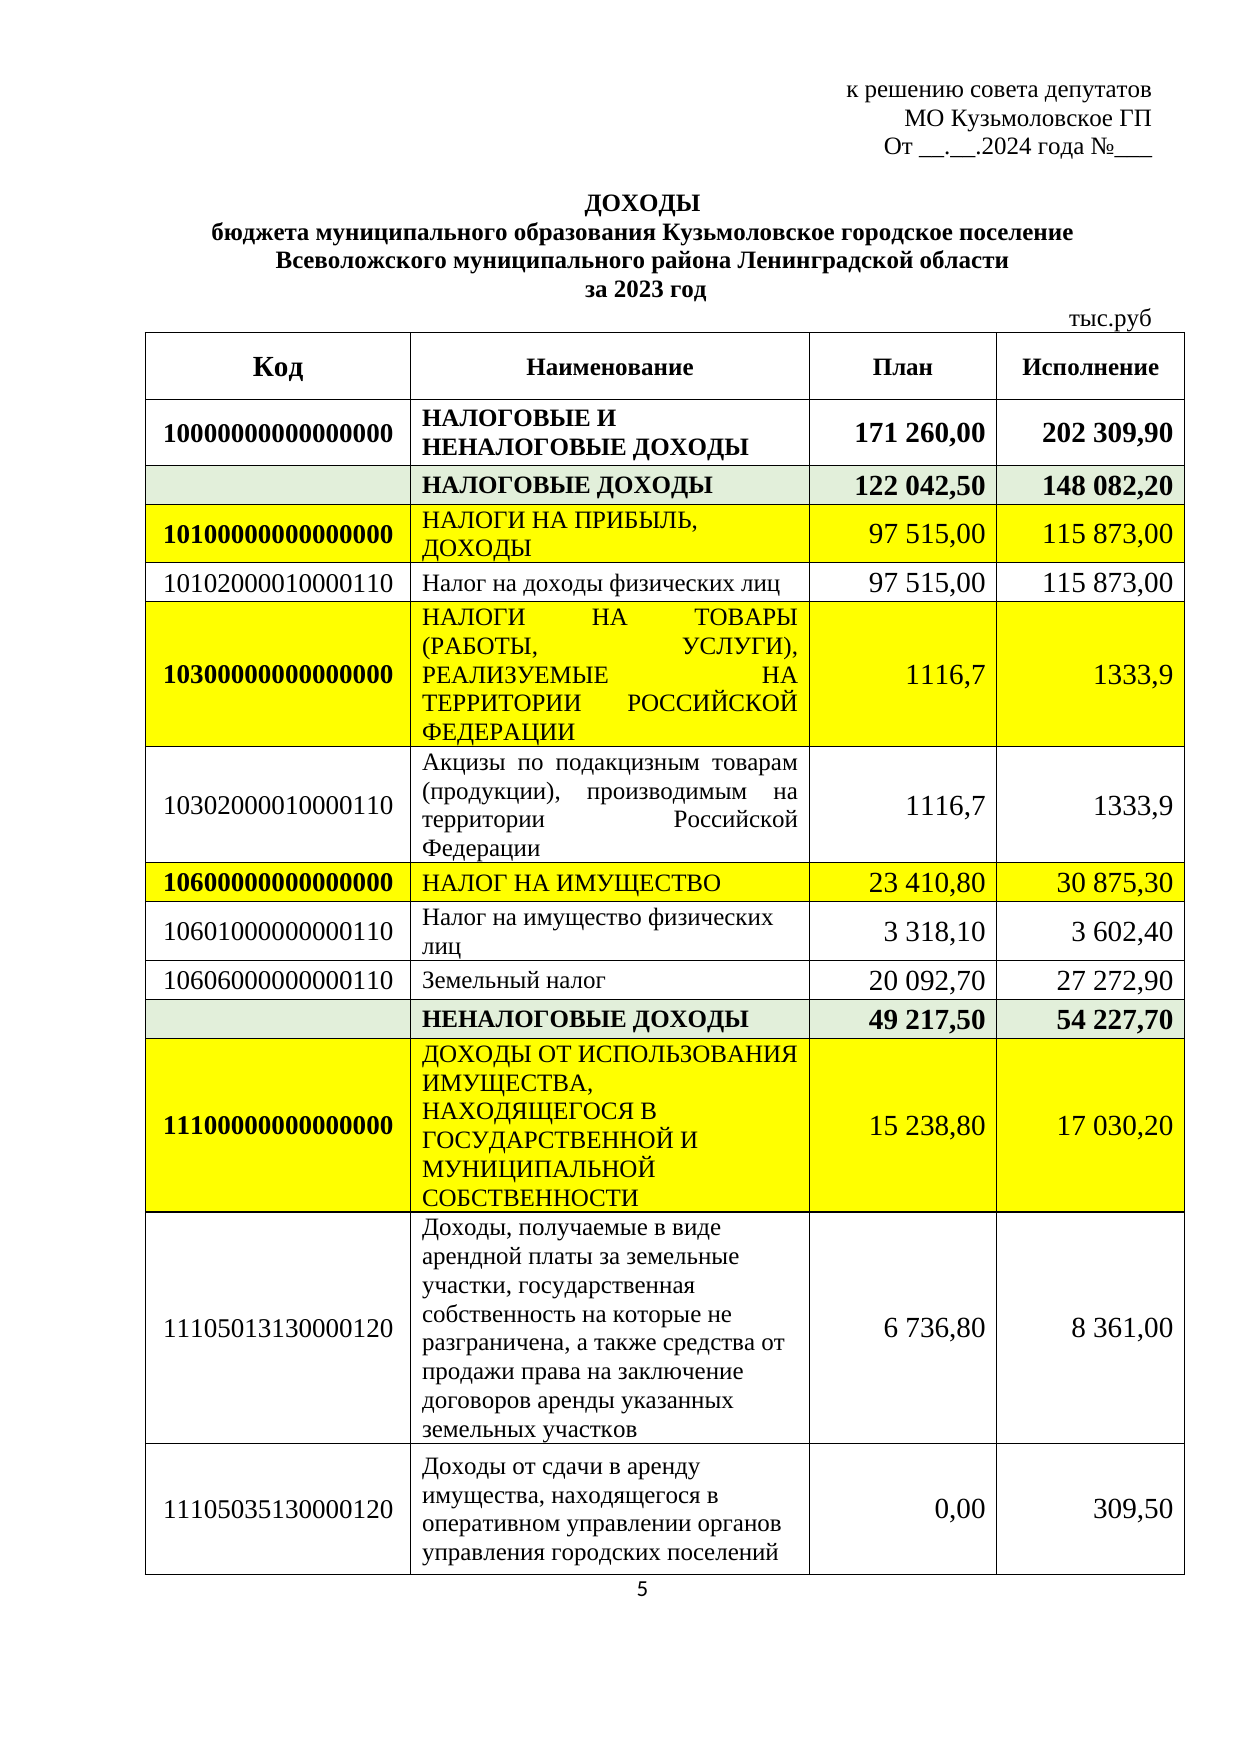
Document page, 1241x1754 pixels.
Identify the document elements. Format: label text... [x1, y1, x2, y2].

table_cell 3 318,10 [810, 902, 996, 960]
table_cell 8 361,00 [997, 1213, 1184, 1442]
table_cell НАЛОГОВЫЕ ДОХОДЫ [411, 466, 809, 504]
text бюджета муниципального образования Кузьмоловское городское поселение [133, 217, 1152, 246]
table_cell Налог на доходы физических лиц [411, 563, 809, 601]
table_cell 11100000000000000 [146, 1039, 410, 1211]
text за 2023 год [133, 274, 1152, 303]
table_cell Доходы, получаемые в виде арендной платы за земельные участки, государственная собственность на которые не разграничена, а также средства от продажи права на заключение договоров аренды указанных земельных участков [411, 1213, 809, 1442]
table_cell 10601000000000110 [146, 902, 410, 960]
table_header Код [146, 333, 410, 399]
table_cell 122 042,50 [810, 466, 996, 504]
table_cell 115 873,00 [997, 505, 1184, 562]
table_cell 1116,7 [810, 747, 996, 862]
table_cell 10000000000000000 [146, 400, 410, 464]
table_cell 23 410,80 [810, 863, 996, 901]
table_cell 148 082,20 [997, 466, 1184, 504]
table_cell 202 309,90 [997, 400, 1184, 464]
table_cell 1333,9 [997, 747, 1184, 862]
table_cell 54 227,70 [997, 1000, 1184, 1038]
table_cell 6 736,80 [810, 1213, 996, 1442]
table_cell 15 238,80 [810, 1039, 996, 1211]
table_cell 97 515,00 [810, 563, 996, 601]
table_cell 1116,7 [810, 602, 996, 746]
table_cell 10600000000000000 [146, 863, 410, 901]
table_cell НАЛОГИ НА ТОВАРЫ (РАБОТЫ, УСЛУГИ), РЕАЛИЗУЕМЫЕ НА ТЕРРИТОРИИ РОССИЙСКОЙ ФЕДЕРАЦИИ [411, 602, 809, 746]
text тыс.руб [133, 303, 1152, 332]
table_cell [146, 466, 410, 504]
table_cell 49 217,50 [810, 1000, 996, 1038]
table_cell 10100000000000000 [146, 505, 410, 562]
table_cell НАЛОГ НА ИМУЩЕСТВО [411, 863, 809, 901]
text Всеволожского муниципального района Ленинградской области [133, 246, 1152, 274]
table_cell Акцизы по подакцизным товарам (продукции), производимым на территории Российской Федерации [411, 747, 809, 862]
table_cell 27 272,90 [997, 961, 1184, 999]
table_cell [146, 1000, 410, 1038]
text От __.__.2024 года №___ [133, 131, 1152, 160]
table_cell 115 873,00 [997, 563, 1184, 601]
table_cell 3 602,40 [997, 902, 1184, 960]
table_cell 10606000000000110 [146, 961, 410, 999]
text к решению совета депутатов [133, 74, 1152, 103]
table_cell 97 515,00 [810, 505, 996, 562]
table_cell ДОХОДЫ ОТ ИСПОЛЬЗОВАНИЯ ИМУЩЕСТВА, НАХОДЯЩЕГОСЯ В ГОСУДАРСТВЕННОЙ И МУНИЦИПАЛЬНОЙ СОБСТВЕННОСТИ [411, 1039, 809, 1211]
table_cell 17 030,20 [997, 1039, 1184, 1211]
text ДОХОДЫ [133, 188, 1152, 217]
table_cell 30 875,30 [997, 863, 1184, 901]
table_cell 20 092,70 [810, 961, 996, 999]
text МО Кузьмоловское ГП [133, 103, 1152, 131]
table_cell НАЛОГИ НА ПРИБЫЛЬ, ДОХОДЫ [411, 505, 809, 562]
table_cell НАЛОГОВЫЕ И НЕНАЛОГОВЫЕ ДОХОДЫ [411, 400, 809, 464]
table_cell 11105013130000120 [146, 1213, 410, 1442]
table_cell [411, 1444, 809, 1573]
table_header Наименование [411, 333, 809, 399]
table_cell 171 260,00 [810, 400, 996, 464]
table_cell 10302000010000110 [146, 747, 410, 862]
table_header Исполнение [997, 333, 1184, 399]
table_cell 1333,9 [997, 602, 1184, 746]
table_cell Налог на имущество физических лиц [411, 902, 809, 960]
table_cell 10102000010000110 [146, 563, 410, 601]
table_cell 309,50 [997, 1444, 1184, 1573]
table_header План [810, 333, 996, 399]
table_cell НЕНАЛОГОВЫЕ ДОХОДЫ [411, 1000, 809, 1038]
table_cell Земельный налог [411, 961, 809, 999]
table_cell 11105035130000120 [146, 1444, 410, 1573]
table_cell 10300000000000000 [146, 602, 410, 746]
table_cell 0,00 [810, 1444, 996, 1573]
